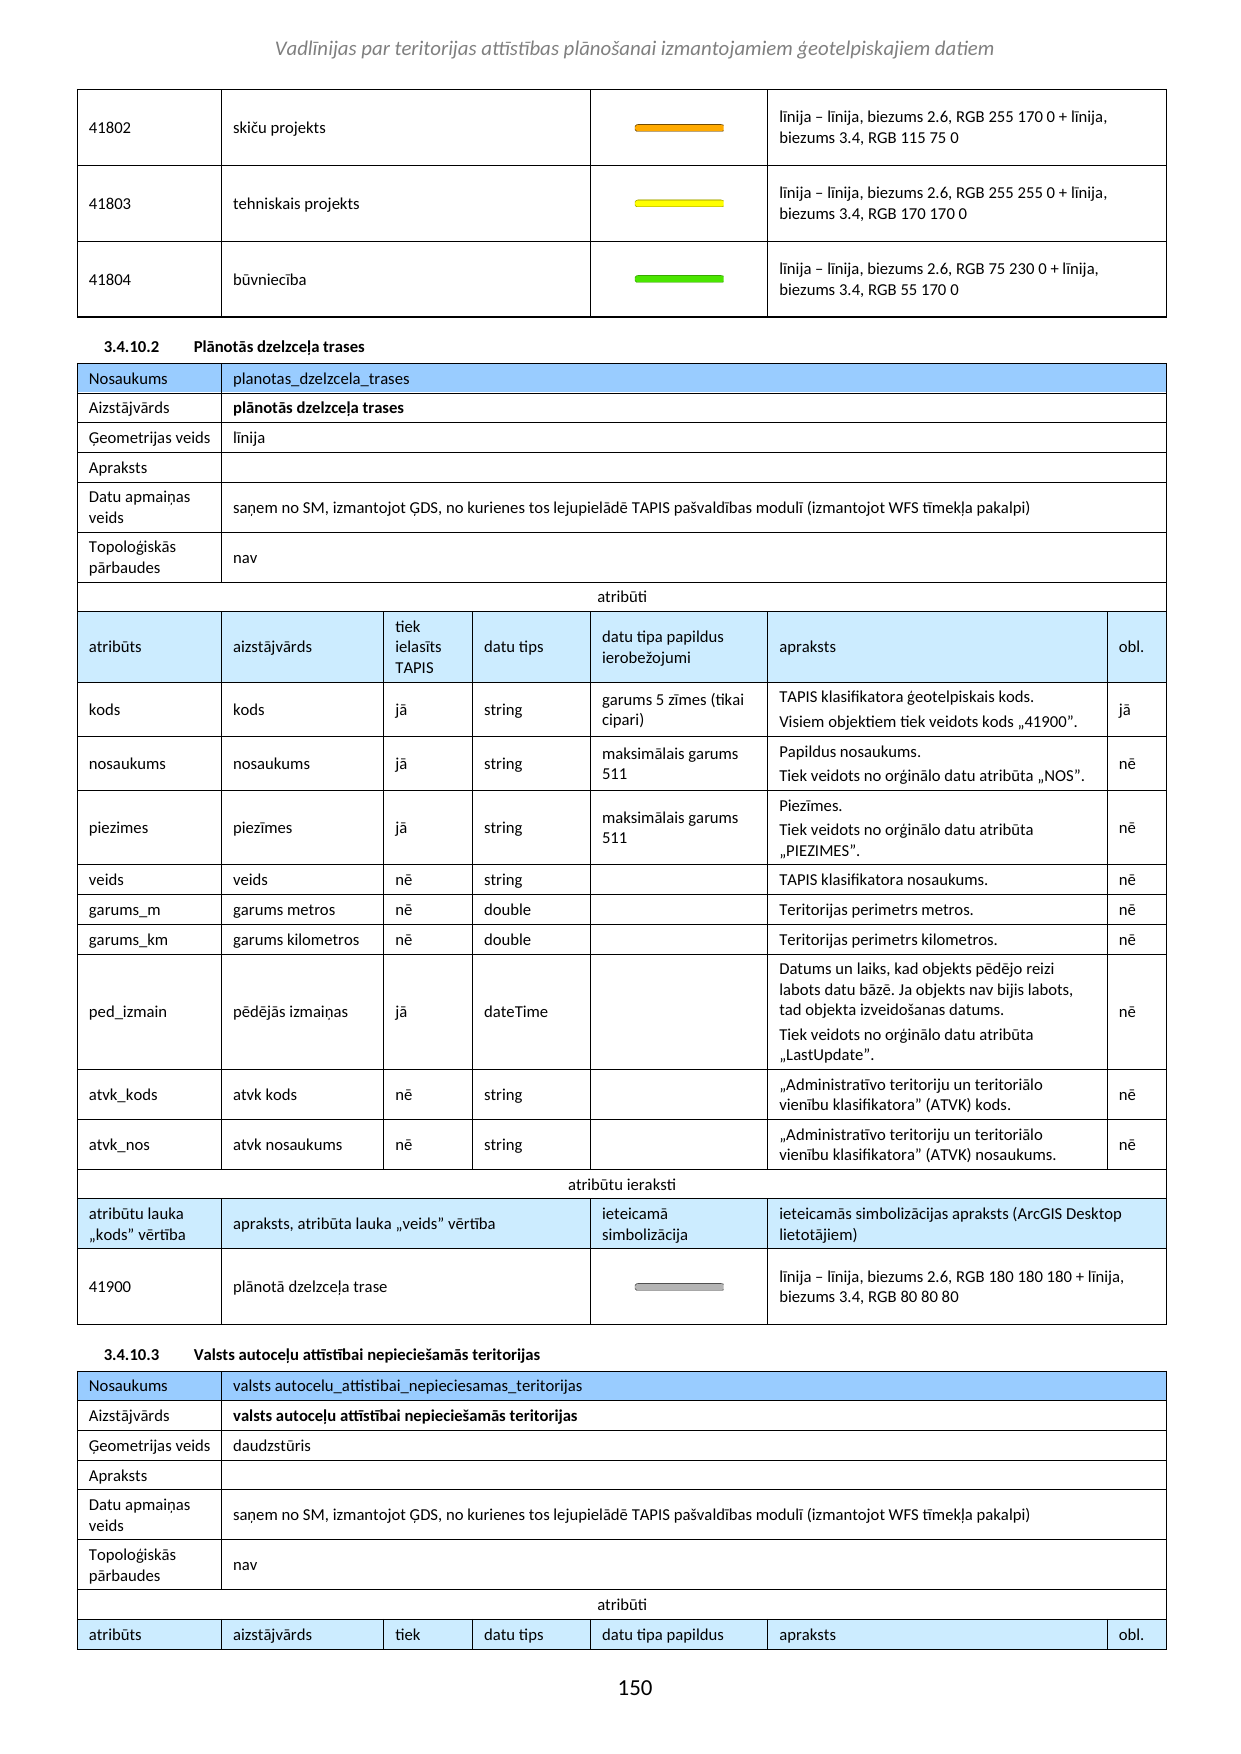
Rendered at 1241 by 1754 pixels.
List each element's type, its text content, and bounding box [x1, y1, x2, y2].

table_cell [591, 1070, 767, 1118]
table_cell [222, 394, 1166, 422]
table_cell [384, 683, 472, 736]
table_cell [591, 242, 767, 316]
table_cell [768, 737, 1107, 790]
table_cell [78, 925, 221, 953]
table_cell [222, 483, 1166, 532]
picture [634, 176, 724, 231]
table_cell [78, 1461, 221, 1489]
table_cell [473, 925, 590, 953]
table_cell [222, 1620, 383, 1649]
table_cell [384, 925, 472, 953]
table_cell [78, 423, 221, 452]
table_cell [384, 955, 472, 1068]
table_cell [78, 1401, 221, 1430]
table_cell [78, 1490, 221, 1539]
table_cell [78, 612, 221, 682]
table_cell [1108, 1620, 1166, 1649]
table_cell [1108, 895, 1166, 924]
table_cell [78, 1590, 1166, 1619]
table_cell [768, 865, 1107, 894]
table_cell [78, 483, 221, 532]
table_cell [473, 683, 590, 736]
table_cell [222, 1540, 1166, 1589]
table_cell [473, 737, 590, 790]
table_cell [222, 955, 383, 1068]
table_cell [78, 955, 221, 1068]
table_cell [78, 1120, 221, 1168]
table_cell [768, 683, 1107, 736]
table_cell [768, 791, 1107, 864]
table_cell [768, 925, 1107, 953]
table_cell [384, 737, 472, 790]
picture [634, 100, 724, 155]
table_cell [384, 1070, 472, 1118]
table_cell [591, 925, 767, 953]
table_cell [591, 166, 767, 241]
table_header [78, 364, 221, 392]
picture [634, 1259, 724, 1314]
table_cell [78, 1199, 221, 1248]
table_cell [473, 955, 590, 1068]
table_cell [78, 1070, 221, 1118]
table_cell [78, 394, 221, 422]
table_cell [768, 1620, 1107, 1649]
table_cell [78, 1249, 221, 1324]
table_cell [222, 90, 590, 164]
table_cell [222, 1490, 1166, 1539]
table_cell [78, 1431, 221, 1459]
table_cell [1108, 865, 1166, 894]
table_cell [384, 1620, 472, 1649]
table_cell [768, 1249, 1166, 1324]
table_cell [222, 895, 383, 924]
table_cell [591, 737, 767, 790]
picture [634, 252, 724, 306]
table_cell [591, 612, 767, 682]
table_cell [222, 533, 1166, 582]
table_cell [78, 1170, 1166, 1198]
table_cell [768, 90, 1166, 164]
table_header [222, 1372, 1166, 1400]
subtitle Plānotās dzelzceļa trases [103, 336, 1181, 357]
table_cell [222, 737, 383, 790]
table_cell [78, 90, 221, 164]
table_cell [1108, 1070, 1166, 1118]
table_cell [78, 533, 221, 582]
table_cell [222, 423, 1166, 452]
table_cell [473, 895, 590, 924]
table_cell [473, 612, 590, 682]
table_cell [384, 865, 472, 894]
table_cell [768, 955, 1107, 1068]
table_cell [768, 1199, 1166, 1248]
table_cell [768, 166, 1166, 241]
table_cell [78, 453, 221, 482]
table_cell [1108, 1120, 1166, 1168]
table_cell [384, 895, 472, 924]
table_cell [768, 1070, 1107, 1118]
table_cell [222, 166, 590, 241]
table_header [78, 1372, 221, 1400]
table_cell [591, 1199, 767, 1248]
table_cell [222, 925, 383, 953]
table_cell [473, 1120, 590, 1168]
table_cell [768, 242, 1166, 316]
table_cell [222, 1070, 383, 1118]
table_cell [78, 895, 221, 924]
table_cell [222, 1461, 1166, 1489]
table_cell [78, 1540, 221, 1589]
subtitle Valsts autoceļu attīstībai nepieciešamās teritorijas [103, 1344, 1181, 1364]
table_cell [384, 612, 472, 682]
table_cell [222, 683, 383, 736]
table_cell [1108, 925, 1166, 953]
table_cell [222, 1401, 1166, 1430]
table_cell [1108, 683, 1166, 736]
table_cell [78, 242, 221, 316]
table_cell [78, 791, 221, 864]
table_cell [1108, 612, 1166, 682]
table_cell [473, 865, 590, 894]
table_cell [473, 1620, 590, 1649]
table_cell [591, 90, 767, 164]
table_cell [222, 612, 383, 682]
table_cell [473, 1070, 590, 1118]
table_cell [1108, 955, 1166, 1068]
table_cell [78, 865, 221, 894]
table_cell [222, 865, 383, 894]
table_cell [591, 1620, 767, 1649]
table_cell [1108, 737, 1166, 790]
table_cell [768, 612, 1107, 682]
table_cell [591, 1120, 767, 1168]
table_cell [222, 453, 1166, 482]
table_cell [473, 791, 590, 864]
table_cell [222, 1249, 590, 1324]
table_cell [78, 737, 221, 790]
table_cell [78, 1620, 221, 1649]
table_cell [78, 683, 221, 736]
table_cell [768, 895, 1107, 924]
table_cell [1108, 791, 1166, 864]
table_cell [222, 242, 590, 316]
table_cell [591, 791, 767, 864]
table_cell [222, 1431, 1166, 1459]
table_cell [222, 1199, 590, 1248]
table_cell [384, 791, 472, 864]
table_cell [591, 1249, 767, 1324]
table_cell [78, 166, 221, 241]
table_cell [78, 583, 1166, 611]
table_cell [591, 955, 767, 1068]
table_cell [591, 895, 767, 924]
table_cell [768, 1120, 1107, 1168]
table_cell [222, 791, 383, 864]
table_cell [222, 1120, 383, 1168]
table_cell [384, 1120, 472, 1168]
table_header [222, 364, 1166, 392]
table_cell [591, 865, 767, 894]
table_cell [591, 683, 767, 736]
